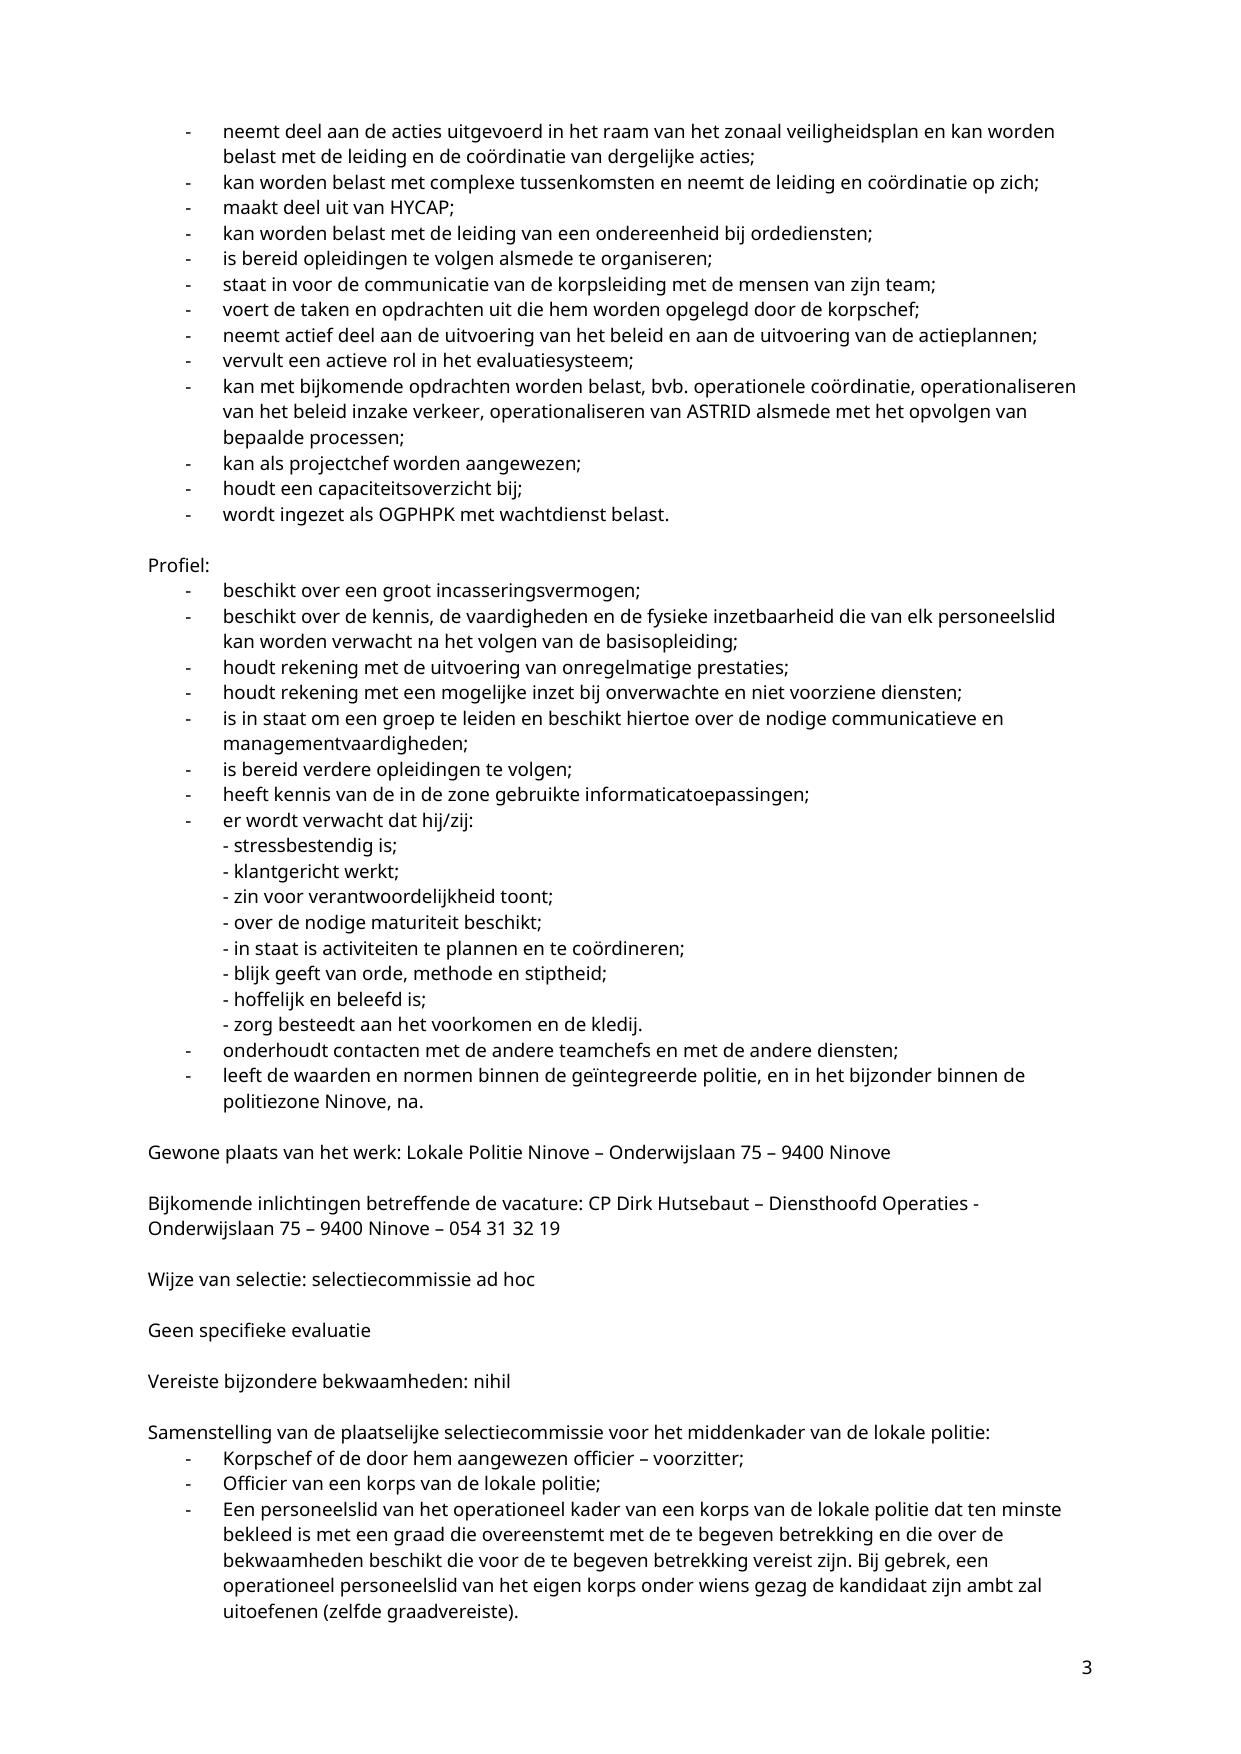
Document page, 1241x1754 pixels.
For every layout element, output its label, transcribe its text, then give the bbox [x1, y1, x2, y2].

list kan worden belast met complexe tussenkomsten en neemt de leiding en coördinatie op zich; [185, 169, 1092, 195]
list houdt rekening met de uitvoering van onregelmatige prestaties; [185, 654, 1092, 679]
list maakt deel uit van HYCAP; [185, 195, 1092, 220]
text Vereiste bijzondere bekwaamheden: nihil [148, 1369, 1092, 1394]
list kan als projectchef worden aangewezen; [185, 450, 1092, 475]
text Gewone plaats van het werk: Lokale Ninove – Onderwijslaan 75 – 9400 Ninove [148, 1139, 1092, 1164]
text - klantgericht werkt; [223, 858, 1092, 884]
text - in staat is activiteiten te plannen en te coördineren; [223, 935, 1092, 960]
list voert de taken en opdrachten uit die hem worden opgelegd door de korpschef; [185, 297, 1092, 322]
list staat in voor de communicatie van de korpsleiding met de mensen van zijn team; [185, 271, 1092, 297]
list is bereid opleidingen te volgen alsmede te organiseren; [185, 246, 1092, 271]
text Wijze van selectie: selectiecommissie ad hoc [148, 1267, 1092, 1292]
text Geen specifieke evaluatie [148, 1318, 1092, 1343]
list Een personeelslid van het operationeel kader van een korps van de lokale politie dat ten minste bekleed is met een graad die overeenstemt met de te begeven betrekking en die over de bekwaamheden beschikt die voor de te begeven betrekking vereist zijn. Bij gebrek, een operationeel personeelslid van het eigen korps onder wiens gezag de kandidaat zijn ambt zal uitoefenen (zelfde graadvereiste). [185, 1496, 1092, 1624]
list kan worden belast met de leiding van een ondereenheid bij ordediensten; [185, 220, 1092, 246]
list neemt deel aan de acties uitgevoerd in het raam van het zonaal veiligheidsplan en kan worden belast met de leiding en de coördinatie van dergelijke acties; [185, 118, 1092, 169]
text Profiel: [148, 552, 1092, 577]
list is in staat om een groep te leiden en beschikt hiertoe over de nodige communicatieve en managementvaardigheden; [185, 705, 1092, 756]
list Officier van een korps van de lokale politie; [185, 1471, 1092, 1496]
list vervult een actieve rol in het evaluatiesysteem; [185, 348, 1092, 373]
list houdt een capaciteitsoverzicht bij; [185, 475, 1092, 501]
text - zin voor verantwoordelijkheid toont; [223, 884, 1092, 909]
text - over de nodige maturiteit beschikt; [223, 909, 1092, 935]
list er wordt verwacht dat hij/zij: [185, 807, 1092, 833]
list beschikt over een groot incasseringsvermogen; [185, 577, 1092, 603]
list beschikt over de kennis, de vaardigheden en de fysieke inzetbaarheid die van elk personeelslid kan worden verwacht na het volgen van de basisopleiding; [185, 603, 1092, 654]
list onderhoudt contacten met de andere teamchefs en met de andere diensten; [185, 1037, 1092, 1062]
list wordt ingezet als OGPHPK met wachtdienst belast. [185, 501, 1092, 526]
text - hoffelijk en beleefd is; [223, 986, 1092, 1011]
text Bijkomende inlichtingen betreffende de vacature: CP Dirk Hutsebaut – Diensthoofd Operaties - Onderwijslaan 75 – 9400 Ninove – 054 31 32 19 [148, 1190, 1092, 1241]
text Samenstelling van de plaatselijke selectiecommissie voor het middenkader van de lokale politie: [148, 1420, 1092, 1445]
list Korpschef of de door hem aangewezen officier – voorzitter; [185, 1445, 1092, 1471]
list heeft kennis van de in de zone gebruikte informaticatoepassingen; [185, 782, 1092, 807]
text - blijk geeft van orde, methode en stiptheid; [223, 960, 1092, 986]
text - zorg besteedt aan het voorkomen en de kledij. [185, 1011, 1092, 1037]
list kan met bijkomende opdrachten worden belast, bvb. operationele coördinatie, operationaliseren van het beleid inzake verkeer, operationaliseren van ASTRID alsmede met het opvolgen van bepaalde processen; [185, 373, 1092, 450]
list is bereid verdere opleidingen te volgen; [185, 756, 1092, 782]
list neemt actief deel aan de uitvoering van het beleid en aan de uitvoering van de actieplannen; [185, 322, 1092, 348]
list leeft de waarden en normen binnen de geïntegreerde politie, en in het bijzonder binnen de politiezone Ninove, na. [185, 1062, 1092, 1113]
text - stressbestendig is; [223, 833, 1092, 858]
list houdt rekening met een mogelijke inzet bij onverwachte en niet voorziene diensten; [185, 679, 1092, 705]
